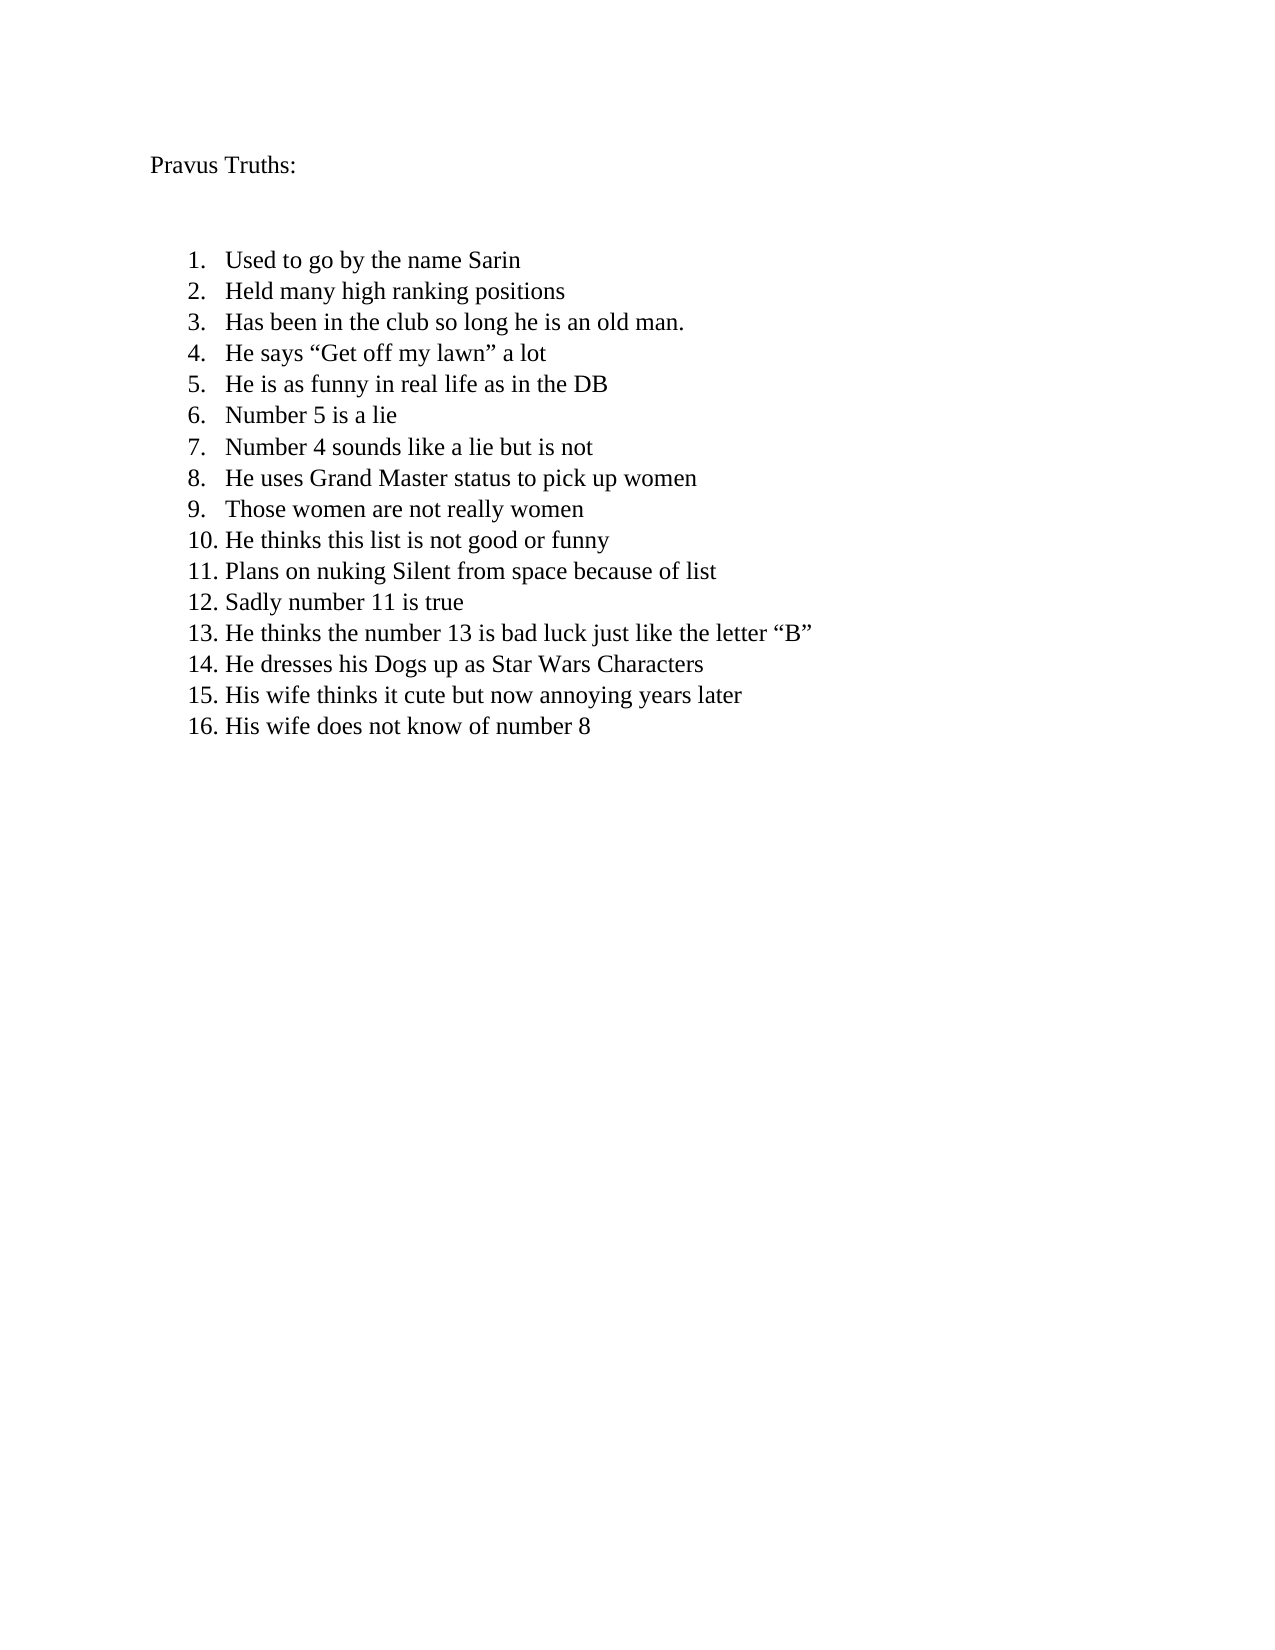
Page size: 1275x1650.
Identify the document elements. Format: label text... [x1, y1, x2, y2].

list He is as funny in real life as in the DB [187, 369, 1125, 398]
text Pravus Truths: [150, 150, 1125, 179]
list He dresses his Dogs up as Star Wars Characters [187, 649, 1125, 678]
list Sadly number 11 is true [187, 587, 1125, 616]
list Held many high ranking positions [187, 276, 1125, 305]
list He thinks this list is not good or funny [187, 525, 1125, 553]
list Those women are not really women [187, 494, 1125, 522]
list He uses Grand Master status to pick up women [187, 463, 1125, 491]
list His wife does not know of number 8 [187, 711, 1125, 740]
list He says “Get off my lawn” a lot [187, 338, 1125, 367]
list Plans on nuking Silent from space because of list [187, 556, 1125, 584]
list Number 5 is a lie [187, 401, 1125, 429]
list Used to go by the name Sarin [187, 245, 1125, 274]
list Number 4 sounds like a lie but is not [187, 432, 1125, 460]
list Has been in the club so long he is an old man. [187, 307, 1125, 336]
list His wife thinks it cute but now annoying years later [187, 680, 1125, 709]
list He thinks the number 13 is bad luck just like the letter “B” [187, 618, 1125, 647]
